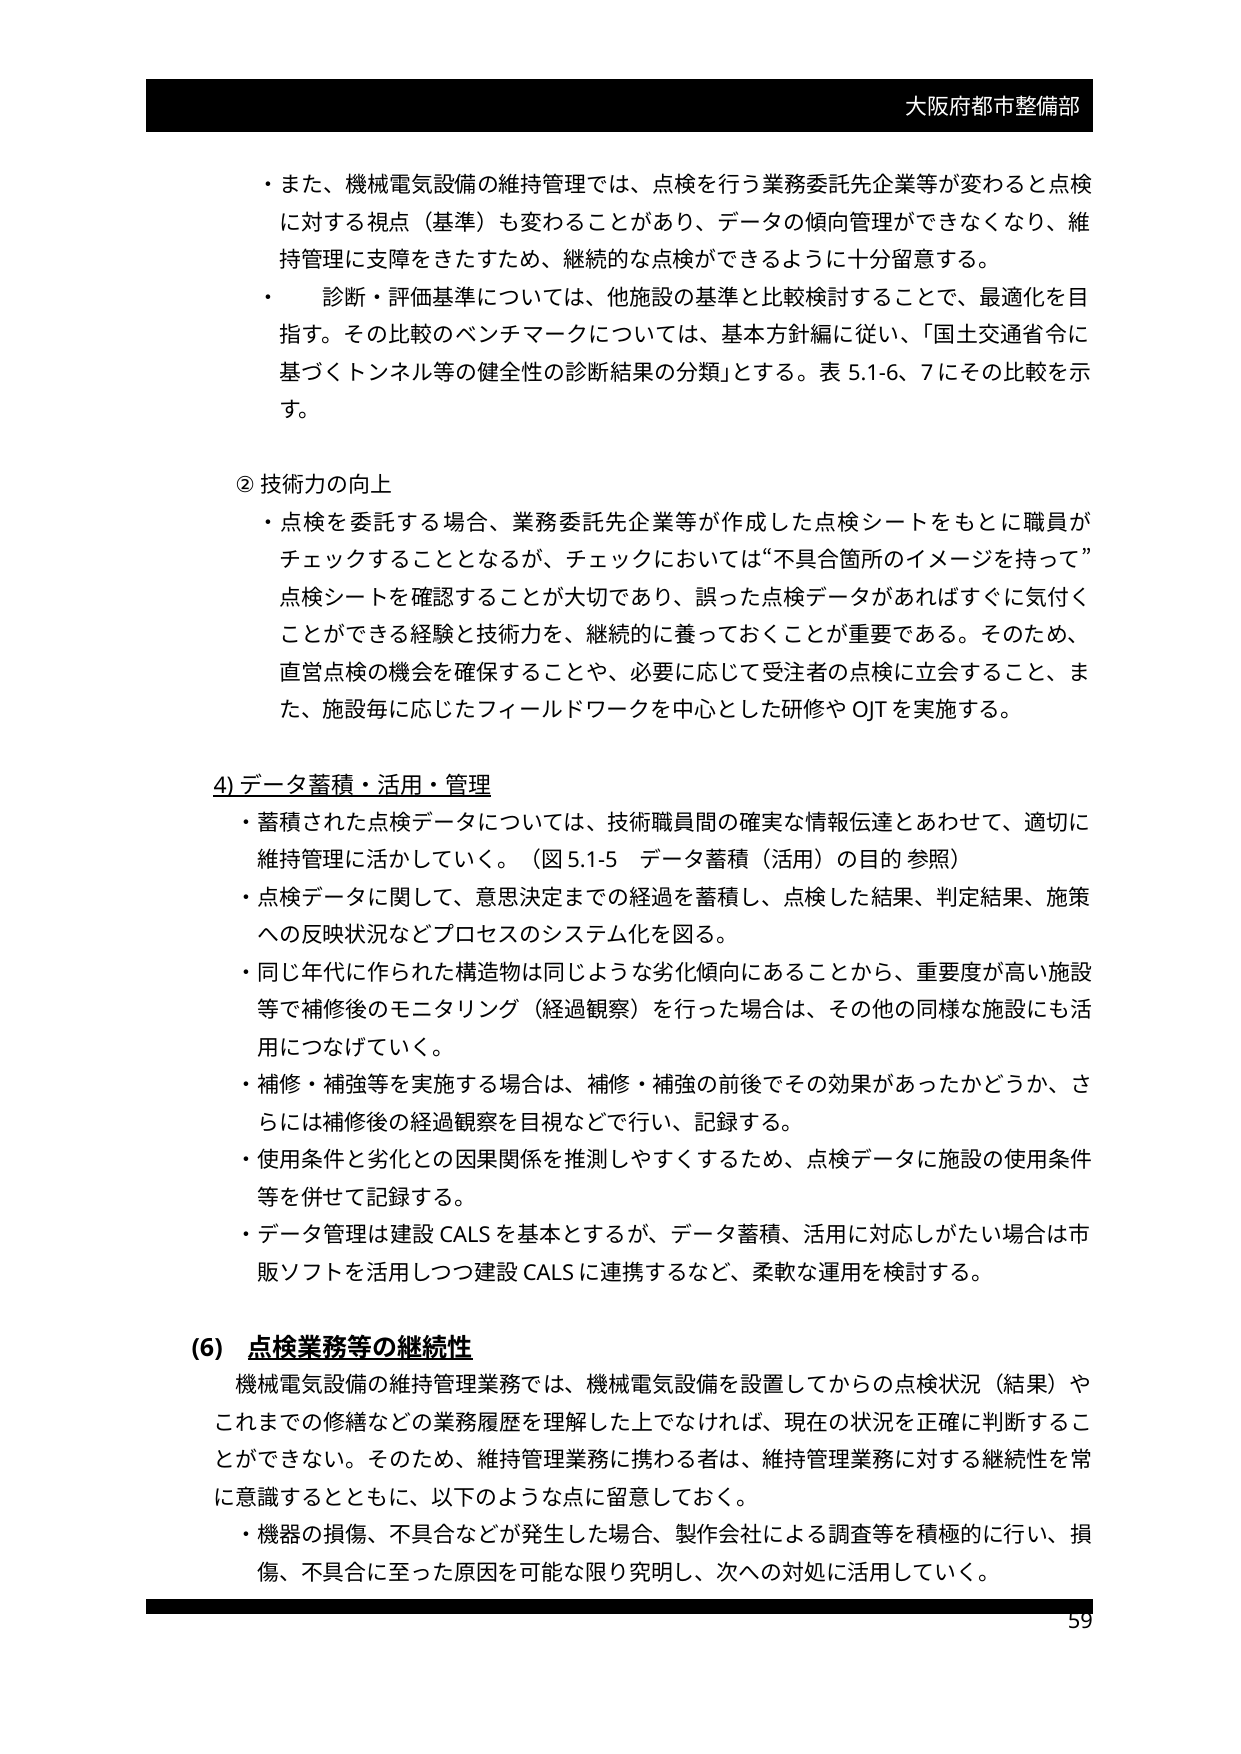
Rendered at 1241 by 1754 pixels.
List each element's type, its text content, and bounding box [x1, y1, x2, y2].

text ・補修・補強等を実施する場合は、補修・補強の前後でその効果があったかどうか、さらには補修後の経過観察を目視などで行い、記録する。 [235, 1064, 1092, 1139]
text ・機器の損傷、不具合などが発生した場合、製作会社による調査等を積極的に行い、損傷、不具合に至った原因を可能な限り究明し、次への対処に活用していく。 [235, 1514, 1092, 1589]
text ・同じ年代に作られた構造物は同じような劣化傾向にあることから、重要度が高い施設等で補修後のモニタリング（経過観察）を行った場合は、その他の同様な施設にも活用につなげていく。 [235, 952, 1092, 1064]
subtitle 点検業務等の継続性 [191, 1327, 1092, 1364]
text ・データ管理は建設CALSを基本とするが、データ蓄積、活用に対応しがたい場合は市販ソフトを活用しつつ建設CALSに連携するなど、柔軟な運用を検討する。 [235, 1214, 1092, 1289]
text ② 技術力の向上 [235, 464, 1092, 502]
text ・蓄積された点検データについては、技術職員間の確実な情報伝達とあわせて、適切に維持管理に活かしていく。（図5.1-5 データ蓄積（活用）の目的 参照） [235, 802, 1092, 877]
subtitle 4) データ蓄積・活用・管理 [213, 764, 1092, 802]
text ・使用条件と劣化との因果関係を推測しやすくするため、点検データに施設の使用条件等を併せて記録する。 [235, 1139, 1092, 1214]
text 機械電気設備の維持管理業務では、機械電気設備を設置してからの点検状況（結果）やこれまでの修繕などの業務履歴を理解した上でなければ、現在の状況を正確に判断することができない。そのため、維持管理業務に携わる者は、維持管理業務に対する継続性を常に意識するとともに、以下のような点に留意しておく。 [213, 1364, 1092, 1514]
text ・また、機械電気設備の維持管理では、点検を行う業務委託先企業等が変わると点検に対する視点（基準）も変わることがあり、データの傾向管理ができなくなり、維持管理に支障をきたすため、継続的な点検ができるように十分留意する。 [257, 164, 1092, 277]
text ・点検を委託する場合、業務委託先企業等が作成した点検シートをもとに職員がチェックすることとなるが、チェックにおいては“不具合箇所のイメージを持って”点検シートを確認することが大切であり、誤った点検データがあればすぐに気付くことができる経験と技術力を、継続的に養っておくことが重要である。そのため、直営点検の機会を確保することや、必要に応じて受注者の点検に立会すること、また、施設毎に応じたフィールドワークを中心とした研修やOJTを実施する。 [257, 502, 1092, 727]
text ・点検データに関して、意思決定までの経過を蓄積し、点検した結果、判定結果、施策への反映状況などプロセスのシステム化を図る。 [235, 877, 1092, 952]
list 診断・評価基準については、他施設の基準と比較検討することで、最適化を目指す。その比較のベンチマークについては、基本方針編に従い、｢国土交通省令に基づくトンネル等の健全性の診断結果の分類｣とする。表5.1-6、7にその比較を示す。 [257, 277, 1092, 427]
